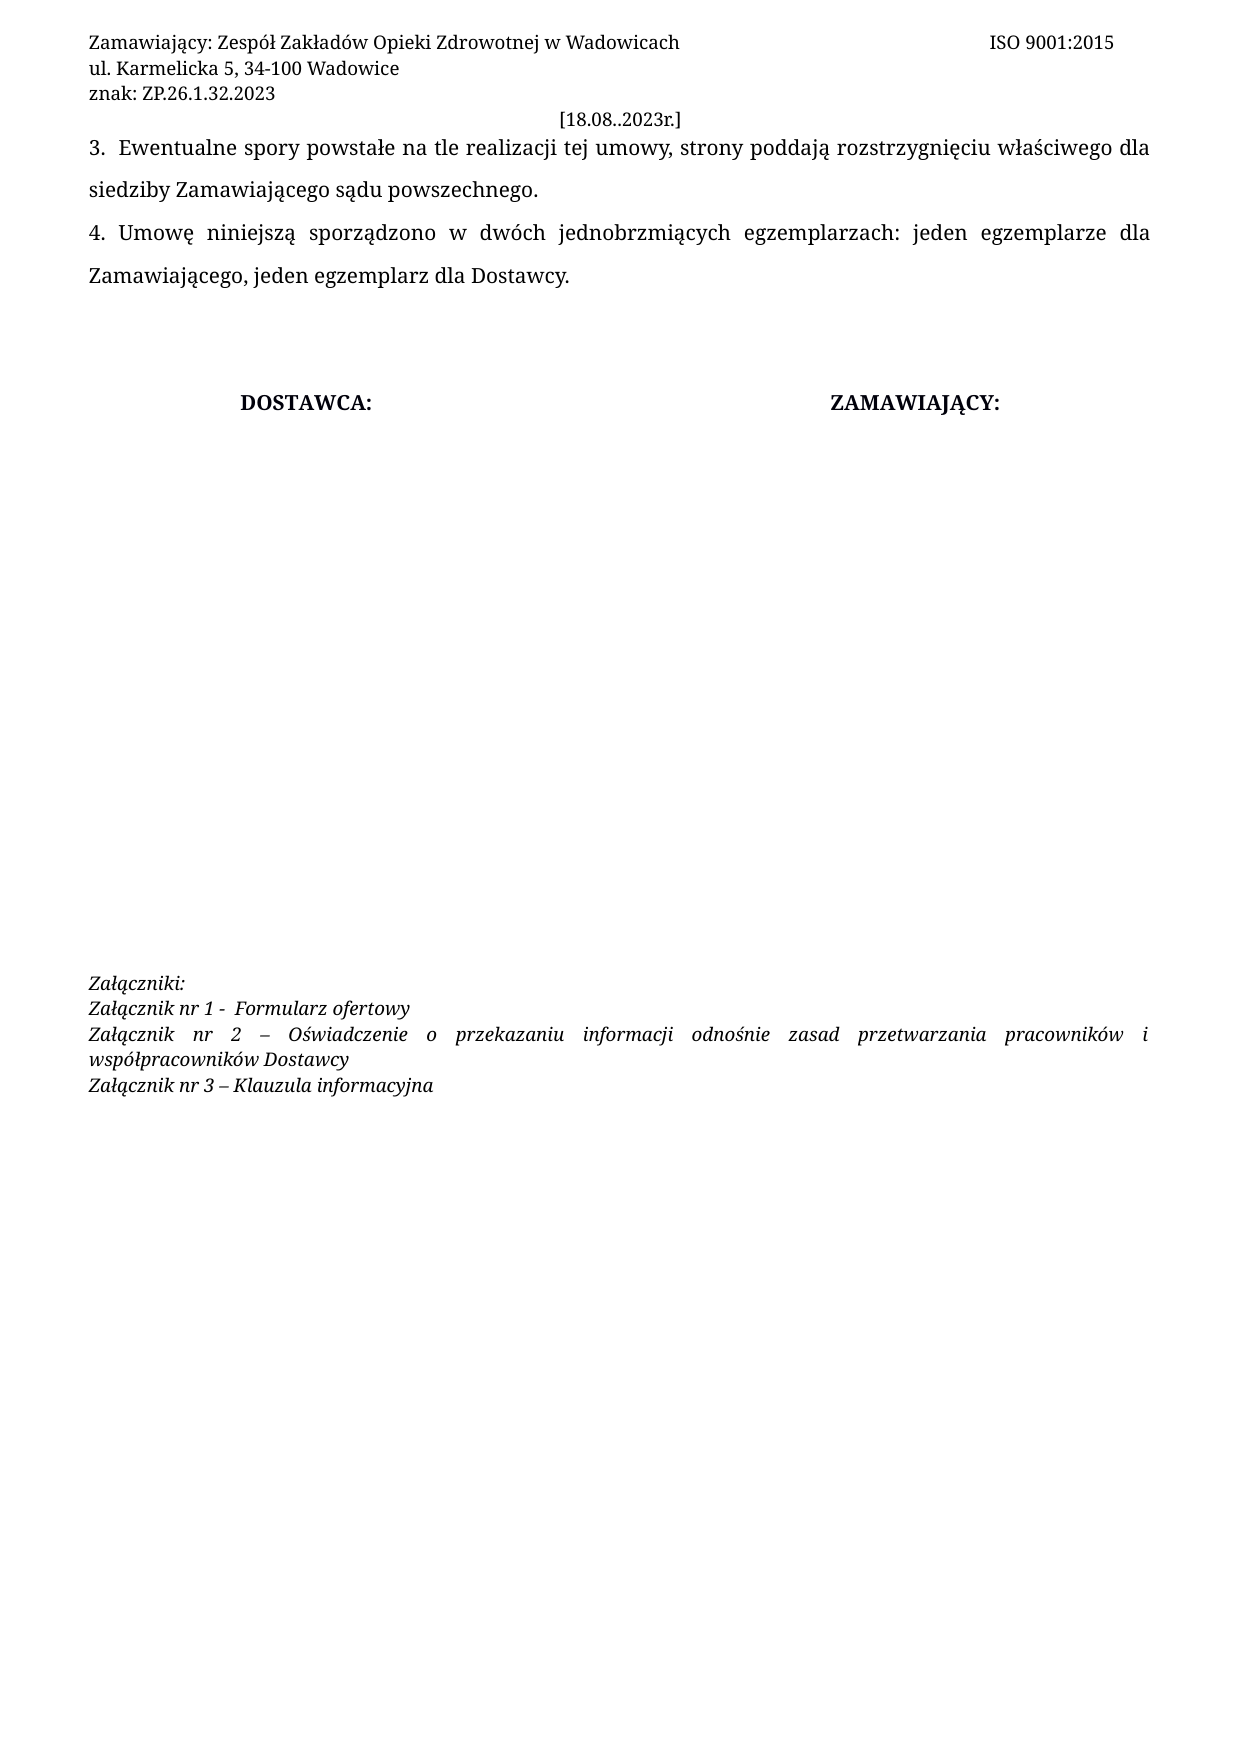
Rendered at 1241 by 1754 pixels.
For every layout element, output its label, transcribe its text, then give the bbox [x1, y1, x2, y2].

text Załącznik nr 3 – Klauzula informacyjna [89, 1072, 1152, 1098]
list Umowę niniejszą sporządzono w dwóch jednobrzmiących egzemplarzach: jeden egzemplarze dla Zamawiającego, jeden egzemplarz dla Dostawcy. [89, 218, 1152, 289]
text Załączniki: [89, 970, 1152, 996]
text Załącznik nr 2 – Oświadczenie o przekazaniu informacji odnośnie zasad przetwarzania pracowników i współpracowników Dostawcy [89, 1021, 1152, 1072]
list Ewentualne spory powstałe na tle realizacji tej umowy, strony poddają rozstrzygnięciu właściwego dla siedziby Zamawiającego sądu powszechnego. [89, 133, 1152, 204]
text DOSTAWCA: ZAMAWIAJĄCY: [89, 388, 1152, 417]
text Załącznik nr 1 - Formularz ofertowy [89, 996, 1152, 1021]
